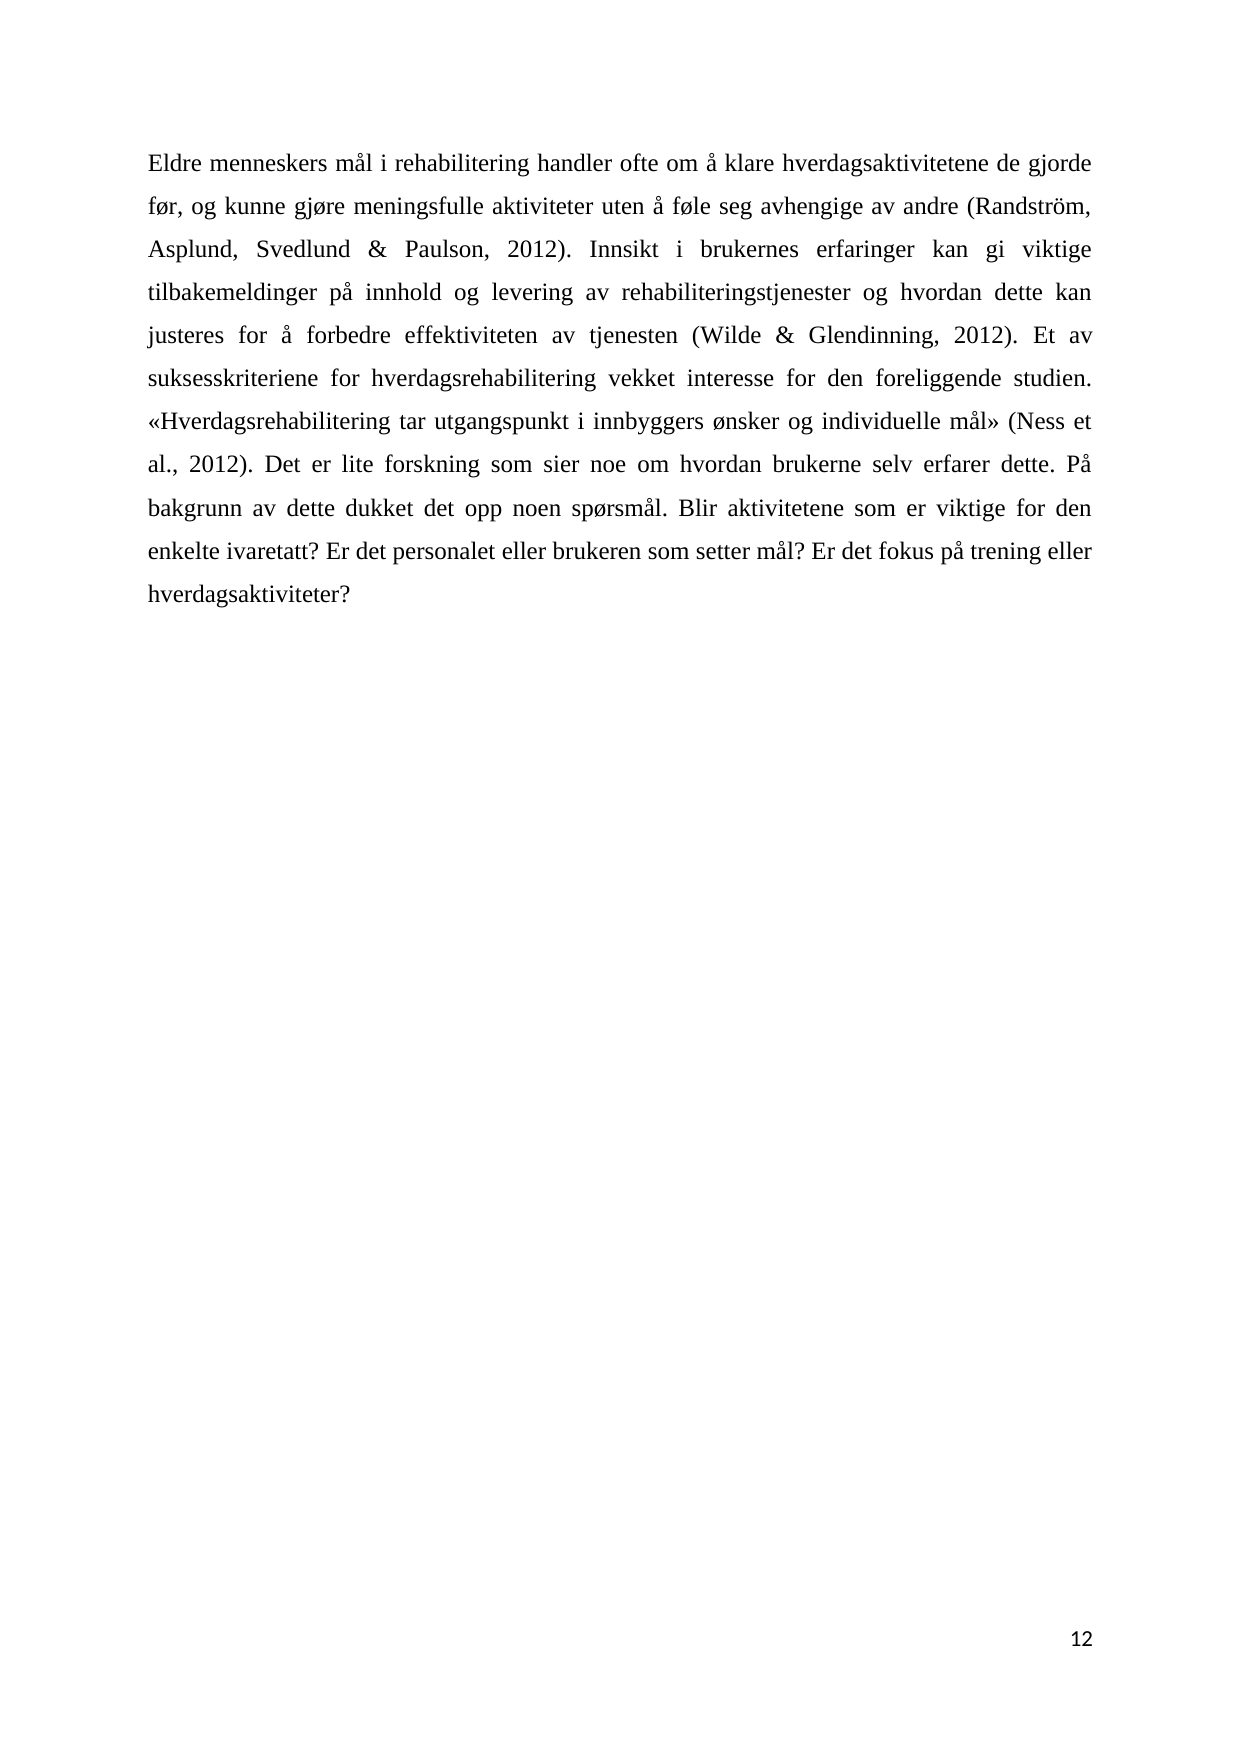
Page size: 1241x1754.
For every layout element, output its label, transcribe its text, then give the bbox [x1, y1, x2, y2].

text Eldre menneskers mål i rehabilitering handler ofte om å klare hverdagsaktivitetene de gjorde før, og kunne gjøre meningsfulle aktiviteter uten å føle seg avhengige av andre (Randström, Asplund, Svedlund & Paulson, 2012). Innsikt i brukernes erfaringer kan gi viktige tilbakemeldinger på innhold og levering av rehabiliteringstjenester og hvordan dette kan justeres for å forbedre effektiviteten av tjenesten (Wilde & Glendinning, 2012). Et av suksesskriteriene for hverdagsrehabilitering vekket interesse for den foreliggende studien. «Hverdagsrehabilitering tar utgangspunkt i innbyggers ønsker og individuelle mål» (Ness et al., 2012). Det er lite forskning som sier noe om hvordan brukerne selv erfarer dette. På bakgrunn av dette dukket det opp noen spørsmål. Blir aktivitetene som er viktige for den enkelte ivaretatt? Er det personalet eller brukeren som setter mål? Er det fokus på trening eller hverdagsaktiviteter? [148, 148, 1093, 608]
